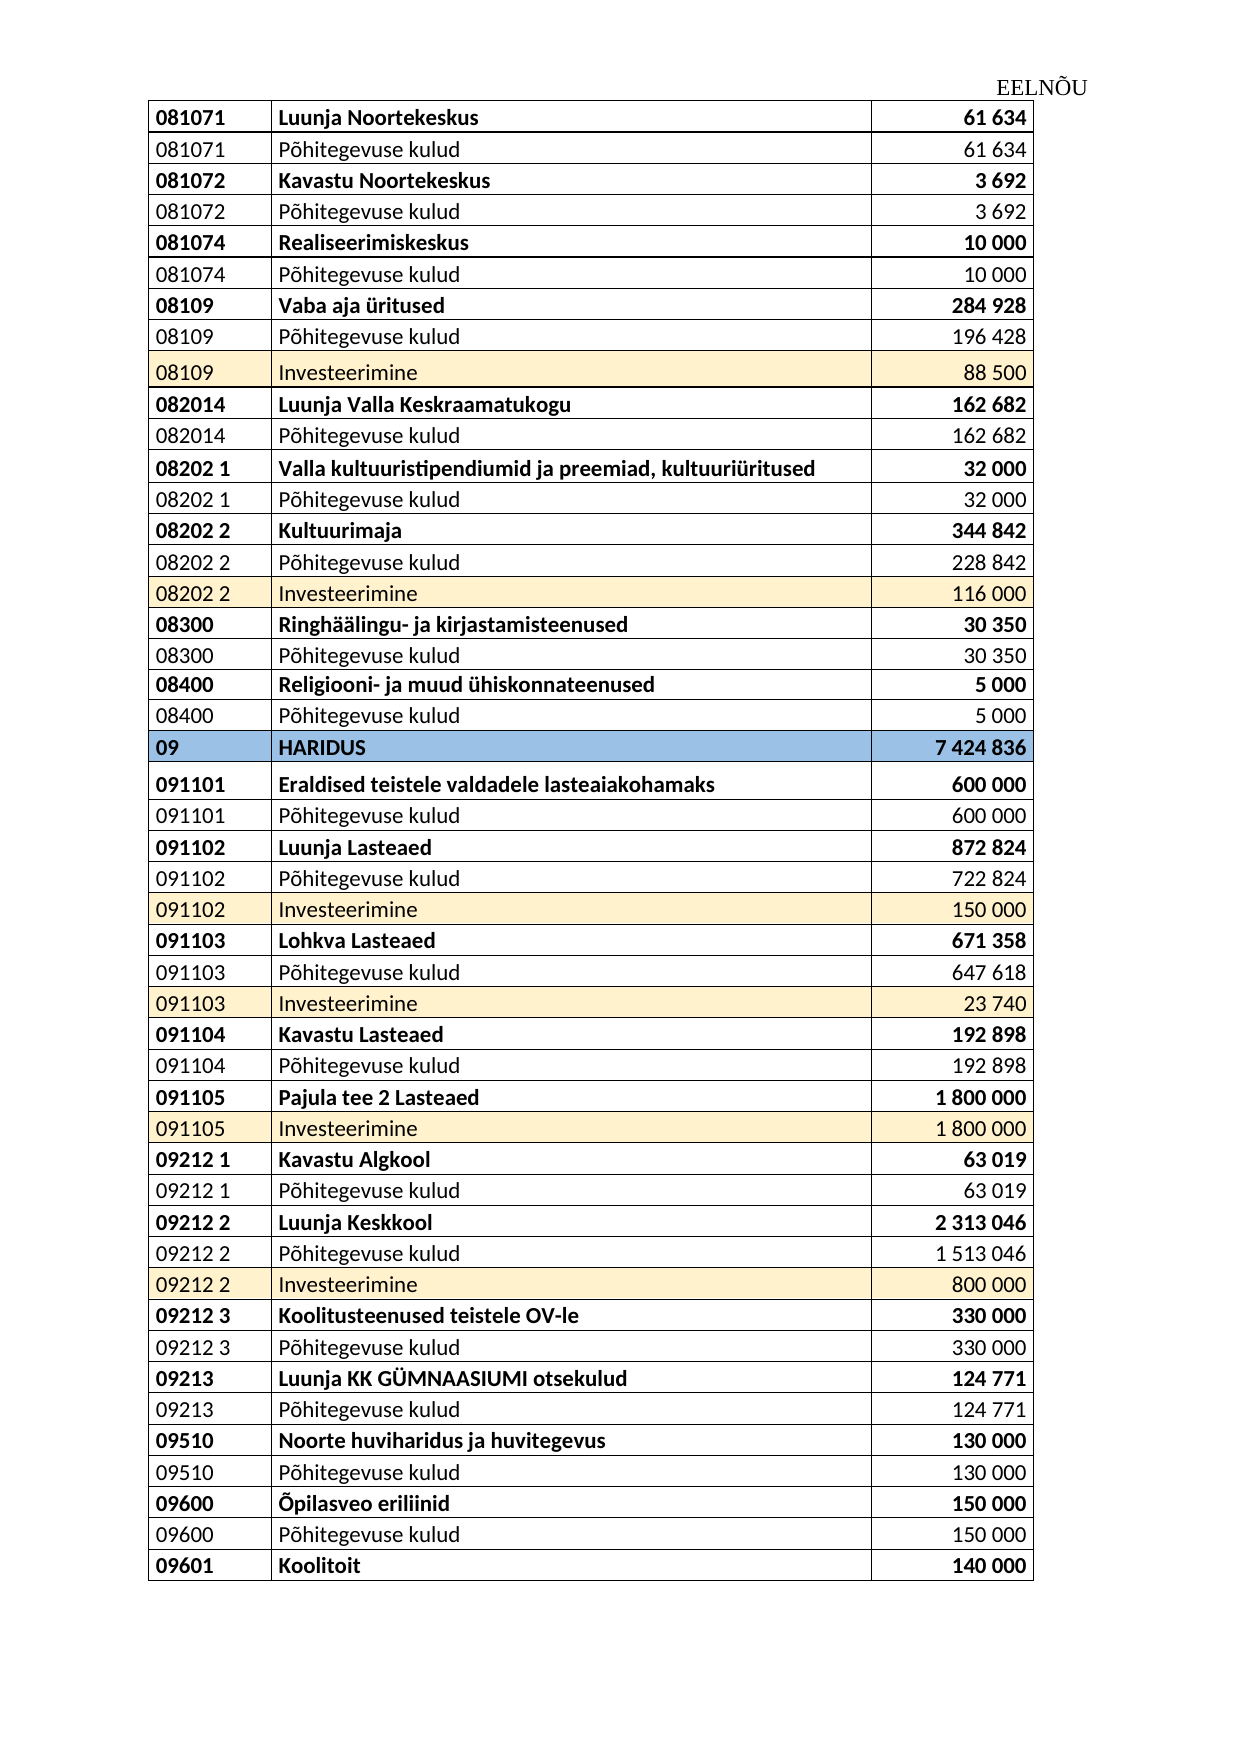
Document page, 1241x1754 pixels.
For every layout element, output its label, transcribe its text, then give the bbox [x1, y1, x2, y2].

table_cell Investeerimine [272, 1112, 871, 1142]
table_cell Põhitegevuse kulud [272, 320, 871, 350]
table_cell 081071 [149, 133, 271, 163]
table_cell 61 634 [872, 133, 1033, 163]
table_cell 09212 2 [149, 1237, 271, 1267]
table_cell 08109 [149, 351, 271, 386]
table_cell 081074 [149, 226, 271, 256]
table_cell 32 000 [872, 450, 1033, 482]
table_cell 162 682 [872, 388, 1033, 418]
table_cell 124 771 [872, 1393, 1033, 1423]
table_cell Luunja Noortekeskus [272, 101, 871, 131]
table_cell Põhitegevuse kulud [272, 639, 871, 669]
table_cell 872 824 [872, 831, 1033, 861]
table_cell 091104 [149, 1050, 271, 1080]
table_cell 196 428 [872, 320, 1033, 350]
table_cell 09212 2 [149, 1268, 271, 1298]
table_cell 330 000 [872, 1331, 1033, 1361]
table_cell 08202 2 [149, 514, 271, 544]
table_cell Põhitegevuse kulud [272, 195, 871, 225]
table_cell Ringhäälingu- ja kirjastamisteenused [272, 608, 871, 638]
table_cell 3 692 [872, 164, 1033, 194]
table_cell Põhitegevuse kulud [272, 1237, 871, 1267]
table_cell 32 000 [872, 483, 1033, 513]
table_cell 162 682 [872, 419, 1033, 449]
table_cell Realiseerimiskeskus [272, 226, 871, 256]
table_cell 091103 [149, 925, 271, 955]
table_cell Põhitegevuse kulud [272, 700, 871, 730]
table_cell 08300 [149, 608, 271, 638]
table_cell 091102 [149, 893, 271, 923]
table_cell 63 019 [872, 1143, 1033, 1173]
table_cell 091101 [149, 800, 271, 830]
table_cell Põhitegevuse kulud [272, 483, 871, 513]
table_cell Põhitegevuse kulud [272, 1175, 871, 1205]
table_cell 1 513 046 [872, 1237, 1033, 1267]
table_cell Põhitegevuse kulud [272, 419, 871, 449]
table_cell 09212 3 [149, 1331, 271, 1361]
table_cell 150 000 [872, 1518, 1033, 1548]
table_cell Lohkva Lasteaed [272, 925, 871, 955]
table_cell 600 000 [872, 800, 1033, 830]
table_cell 091105 [149, 1081, 271, 1111]
table_cell 600 000 [872, 762, 1033, 798]
table_cell Kavastu Noortekeskus [272, 164, 871, 194]
table_cell 09601 [149, 1550, 271, 1580]
table_cell 150 000 [872, 893, 1033, 923]
table_cell 081072 [149, 195, 271, 225]
table_cell 88 500 [872, 351, 1033, 386]
table_cell 647 618 [872, 956, 1033, 986]
table_cell Noorte huviharidus ja huvitegevus [272, 1425, 871, 1455]
table_cell Põhitegevuse kulud [272, 1456, 871, 1486]
table_cell 091103 [149, 956, 271, 986]
table_cell Põhitegevuse kulud [272, 1518, 871, 1548]
table_cell 344 842 [872, 514, 1033, 544]
table_cell 08109 [149, 320, 271, 350]
table_cell 800 000 [872, 1268, 1033, 1298]
table_cell 130 000 [872, 1456, 1033, 1486]
table_cell 130 000 [872, 1425, 1033, 1455]
table_cell Investeerimine [272, 577, 871, 607]
table_cell 61 634 [872, 101, 1033, 131]
table_cell 330 000 [872, 1300, 1033, 1330]
table_cell 30 350 [872, 639, 1033, 669]
table_cell 116 000 [872, 577, 1033, 607]
table_cell 09212 1 [149, 1175, 271, 1205]
table_cell HARIDUS [272, 731, 871, 761]
table_cell Põhitegevuse kulud [272, 800, 871, 830]
table_cell 09213 [149, 1362, 271, 1392]
table_cell 082014 [149, 419, 271, 449]
table_cell 08109 [149, 289, 271, 319]
table_cell Põhitegevuse kulud [272, 1331, 871, 1361]
table_cell 284 928 [872, 289, 1033, 319]
table_cell 5 000 [872, 700, 1033, 730]
table_cell 081072 [149, 164, 271, 194]
table_cell 091104 [149, 1018, 271, 1048]
table_cell 150 000 [872, 1487, 1033, 1517]
table_cell Luunja KK GÜMNAASIUMI otsekulud [272, 1362, 871, 1392]
table_cell 081071 [149, 101, 271, 131]
table_cell 09212 1 [149, 1143, 271, 1173]
table_cell Vaba aja üritused [272, 289, 871, 319]
table_cell Eraldised teistele valdadele lasteaiakohamaks [272, 762, 871, 798]
table_cell Kultuurimaja [272, 514, 871, 544]
table_cell 09 [149, 731, 271, 761]
table_cell Põhitegevuse kulud [272, 1393, 871, 1423]
table_cell 10 000 [872, 258, 1033, 288]
table_cell 08202 1 [149, 450, 271, 482]
table_cell 10 000 [872, 226, 1033, 256]
table_cell 08202 2 [149, 577, 271, 607]
table_cell 3 692 [872, 195, 1033, 225]
table_cell Koolitusteenused teistele OV-le [272, 1300, 871, 1330]
table_cell 08400 [149, 670, 271, 698]
table_cell Valla kultuuristipendiumid ja preemiad, kultuuriüritused [272, 450, 871, 482]
table_cell 091102 [149, 831, 271, 861]
table_cell Põhitegevuse kulud [272, 1050, 871, 1080]
table_cell Pajula tee 2 Lasteaed [272, 1081, 871, 1111]
table_cell 09212 3 [149, 1300, 271, 1330]
table_cell 091103 [149, 987, 271, 1017]
table_cell Investeerimine [272, 351, 871, 386]
table_cell Investeerimine [272, 1268, 871, 1298]
table_cell 09510 [149, 1456, 271, 1486]
table_cell 09600 [149, 1518, 271, 1548]
table_cell 08202 2 [149, 545, 271, 576]
table_cell 08300 [149, 639, 271, 669]
table_cell 722 824 [872, 862, 1033, 892]
table_cell 5 000 [872, 670, 1033, 698]
table_cell 2 313 046 [872, 1206, 1033, 1236]
table_cell 082014 [149, 388, 271, 418]
table_cell 09600 [149, 1487, 271, 1517]
table_cell 091105 [149, 1112, 271, 1142]
table_cell 09212 2 [149, 1206, 271, 1236]
table_cell Koolitoit [272, 1550, 871, 1580]
table_cell 671 358 [872, 925, 1033, 955]
table_cell 1 800 000 [872, 1112, 1033, 1142]
table_cell Luunja Lasteaed [272, 831, 871, 861]
table_cell Põhitegevuse kulud [272, 258, 871, 288]
table_cell 192 898 [872, 1018, 1033, 1048]
table_cell 228 842 [872, 545, 1033, 576]
table_cell Põhitegevuse kulud [272, 133, 871, 163]
table_cell 140 000 [872, 1550, 1033, 1580]
table_cell 7 424 836 [872, 731, 1033, 761]
table_cell Põhitegevuse kulud [272, 862, 871, 892]
table_cell 30 350 [872, 608, 1033, 638]
table_cell Kavastu Lasteaed [272, 1018, 871, 1048]
table_cell 192 898 [872, 1050, 1033, 1080]
table_cell 63 019 [872, 1175, 1033, 1205]
table_cell Religiooni- ja muud ühiskonnateenused [272, 670, 871, 698]
table_cell 09510 [149, 1425, 271, 1455]
table_cell 124 771 [872, 1362, 1033, 1392]
table_cell 08400 [149, 700, 271, 730]
table_cell Õpilasveo eriliinid [272, 1487, 871, 1517]
table_cell Põhitegevuse kulud [272, 545, 871, 576]
table_cell 091101 [149, 762, 271, 798]
table_cell 091102 [149, 862, 271, 892]
table_cell Luunja Keskkool [272, 1206, 871, 1236]
table_cell 09213 [149, 1393, 271, 1423]
table_cell 1 800 000 [872, 1081, 1033, 1111]
table_cell 08202 1 [149, 483, 271, 513]
table_cell Põhitegevuse kulud [272, 956, 871, 986]
table_cell 081074 [149, 258, 271, 288]
table_cell Investeerimine [272, 987, 871, 1017]
table_cell Kavastu Algkool [272, 1143, 871, 1173]
table_cell Luunja Valla Keskraamatukogu [272, 388, 871, 418]
table_cell Investeerimine [272, 893, 871, 923]
table_cell 23 740 [872, 987, 1033, 1017]
